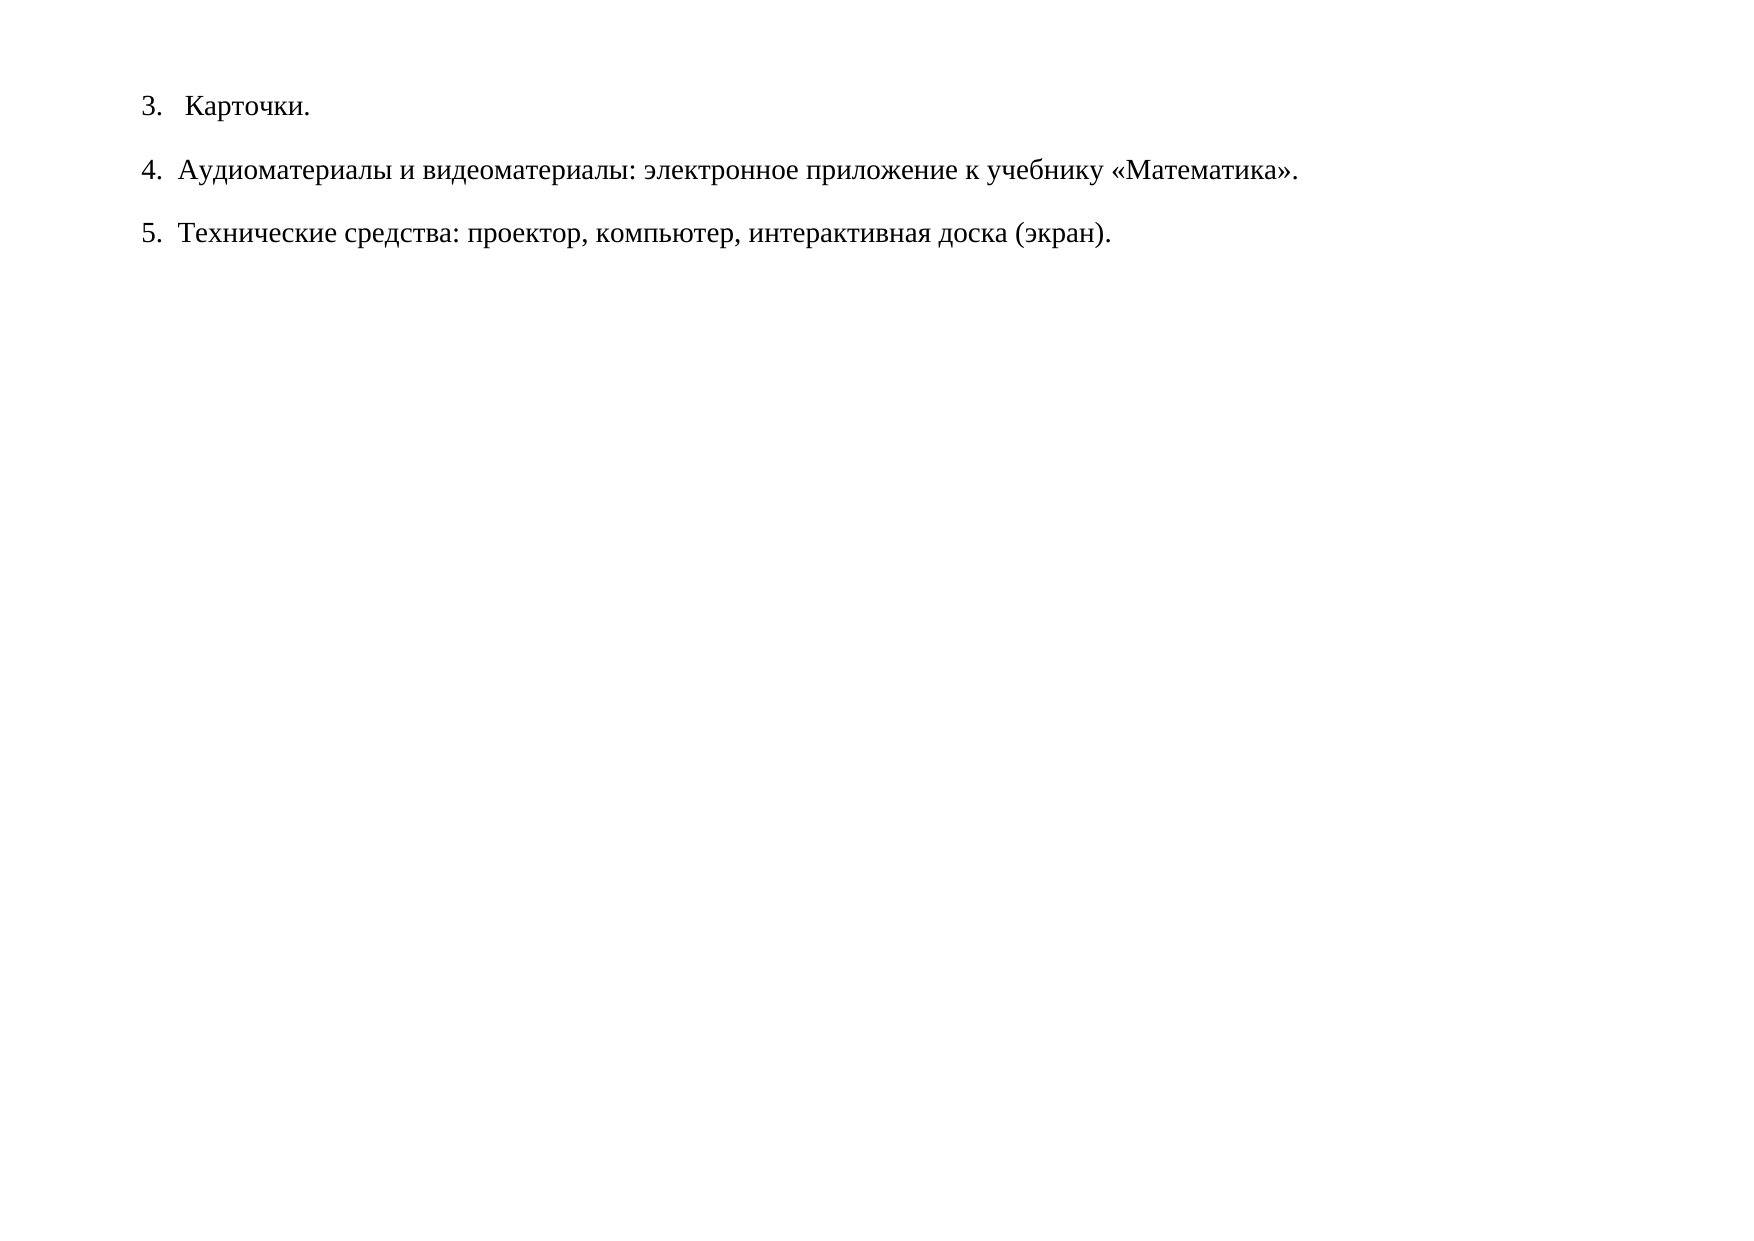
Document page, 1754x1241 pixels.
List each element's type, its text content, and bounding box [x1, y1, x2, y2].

list Карточки. [141, 88, 1636, 122]
list Аудиоматериалы и видеоматериалы: электронное приложение к учебнику «Математика». [141, 152, 1636, 186]
list Технические средства: проектор, компьютер, интерактивная доска (экран). [141, 216, 1636, 249]
